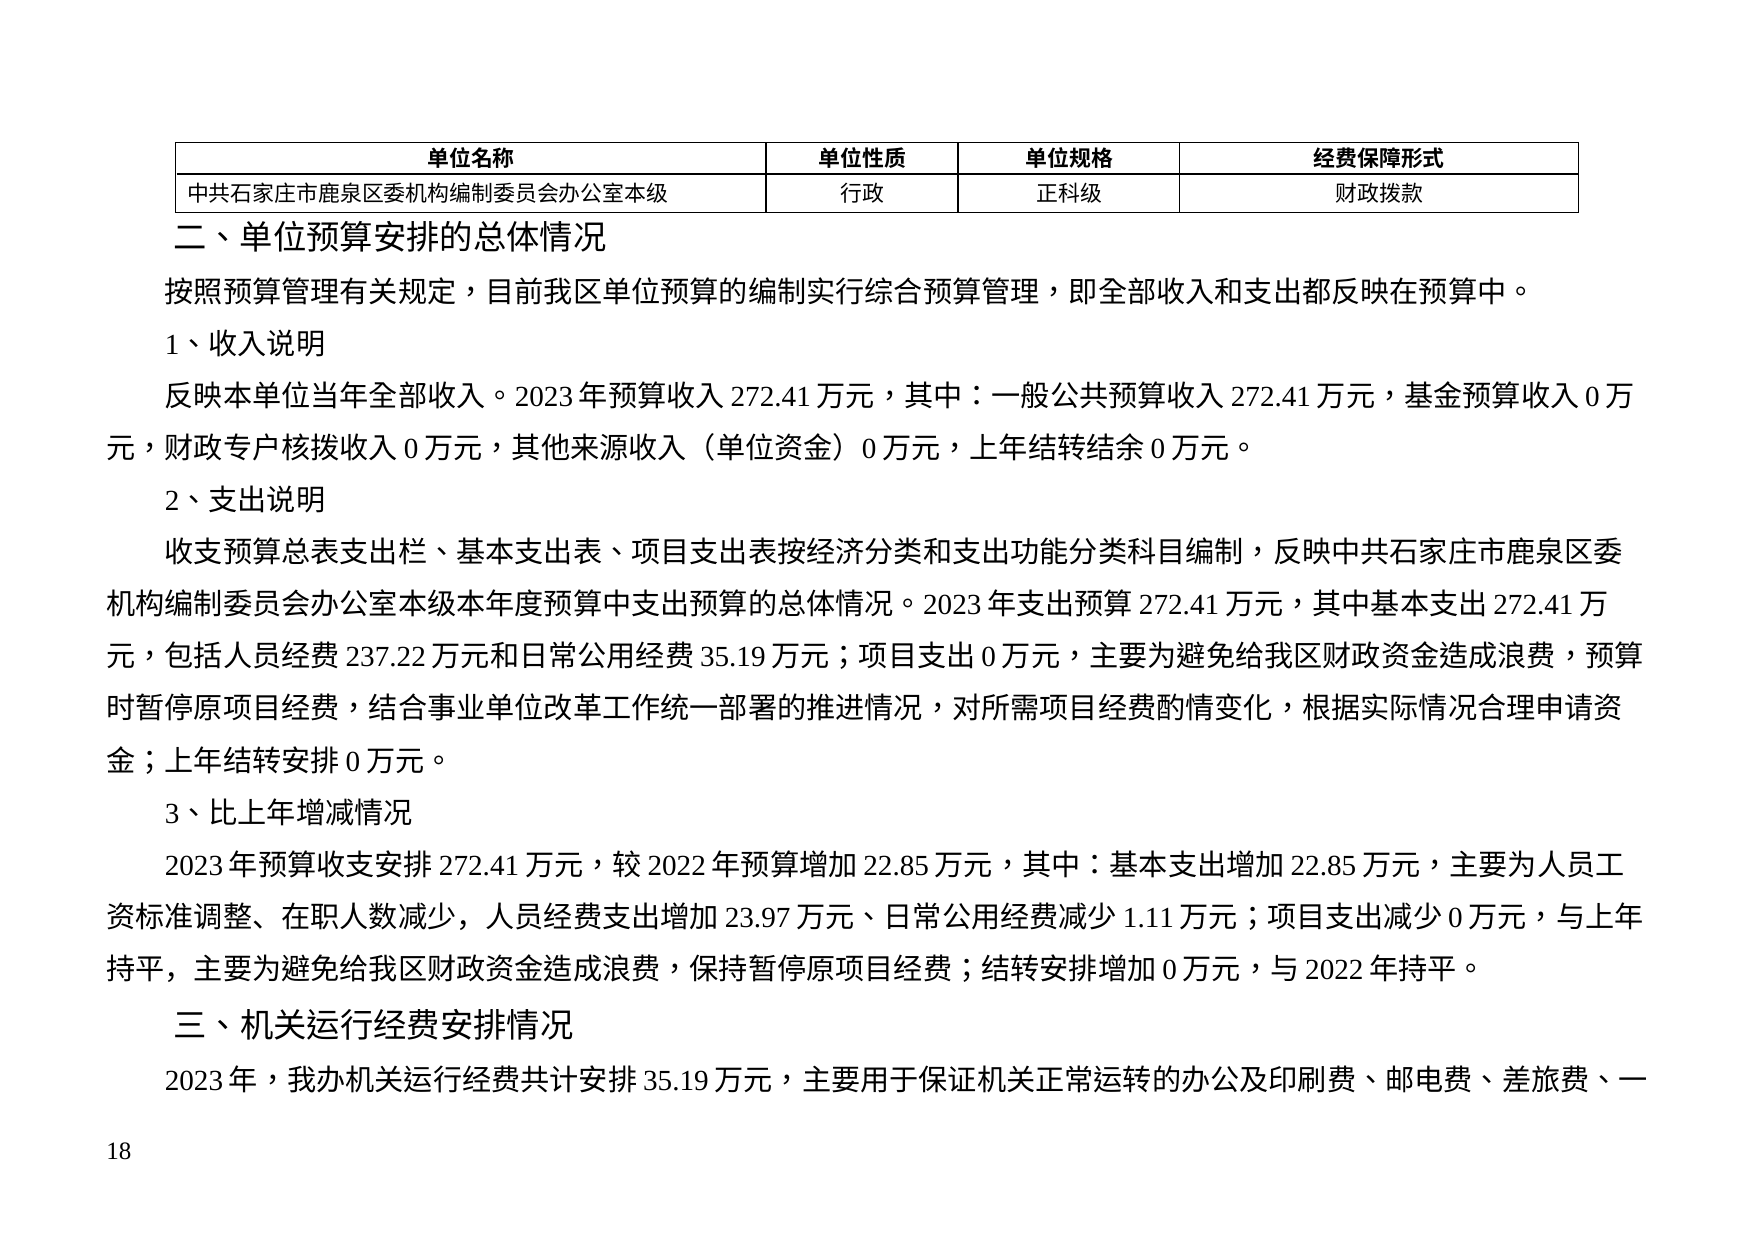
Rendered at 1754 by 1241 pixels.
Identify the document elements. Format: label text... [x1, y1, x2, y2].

text 3、比上年增减情况 [106, 781, 1648, 833]
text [106, 1049, 1648, 1101]
table_header 单位性质 [767, 143, 957, 173]
table_header 经费保障形式 [1180, 143, 1578, 173]
text 收支预算总表支出栏、基本支出表、项目支出表按经济分类和支出功能分类科目编制，反映中共石家庄市鹿泉区委机构编制委员会办公室本级本年度预算中支出预算的总体情况。2023年支出预算272.41万元，其中基本支出272.41万元，包括人员经费237.22万元和日常公用经费35.19万元；项目支出0万元，主要为避免给我区财政资金造成浪费，预算时暂停原项目经费，结合事业单位改革工作统一部署的推进情况，对所需项目经费酌情变化，根据实际情况合理申请资金；上年结转安排0万元。 [106, 521, 1648, 781]
table_header 单位规格 [959, 143, 1179, 173]
text 三、机关运行经费安排情况 [106, 1002, 1648, 1048]
table_cell 中共石家庄市鹿泉区委机构编制委员会办公室本级 [176, 174, 765, 212]
table_cell 正科级 [959, 175, 1179, 212]
text 2、支出说明 [106, 469, 1648, 521]
table_cell 财政拨款 [1180, 175, 1578, 212]
table_cell 行政 [767, 175, 957, 212]
text 二、单位预算安排的总体情况 [106, 214, 1648, 259]
text 1、收入说明 [106, 313, 1648, 365]
table_header 单位名称 [176, 143, 765, 173]
text 反映本单位当年全部收入。2023年预算收入272.41万元，其中：一般公共预算收入272.41万元，基金预算收入0万元，财政专户核拨收入0万元，其他来源收入（单位资金）0万元，上年结转结余0万元。 [106, 365, 1648, 469]
text 2023年预算收支安排272.41万元，较2022年预算增加22.85万元，其中：基本支出增加22.85万元，主要为人员工资标准调整、在职人数减少，人员经费支出增加23.97万元、日常公用经费减少1.11万元；项目支出减少0万元，与上年持平，主要为避免给我区财政资金造成浪费，保持暂停原项目经费；结转安排增加0万元，与2022年持平。 [106, 833, 1648, 990]
text 按照预算管理有关规定，目前我区单位预算的编制实行综合预算管理，即全部收入和支出都反映在预算中。 [106, 261, 1648, 313]
